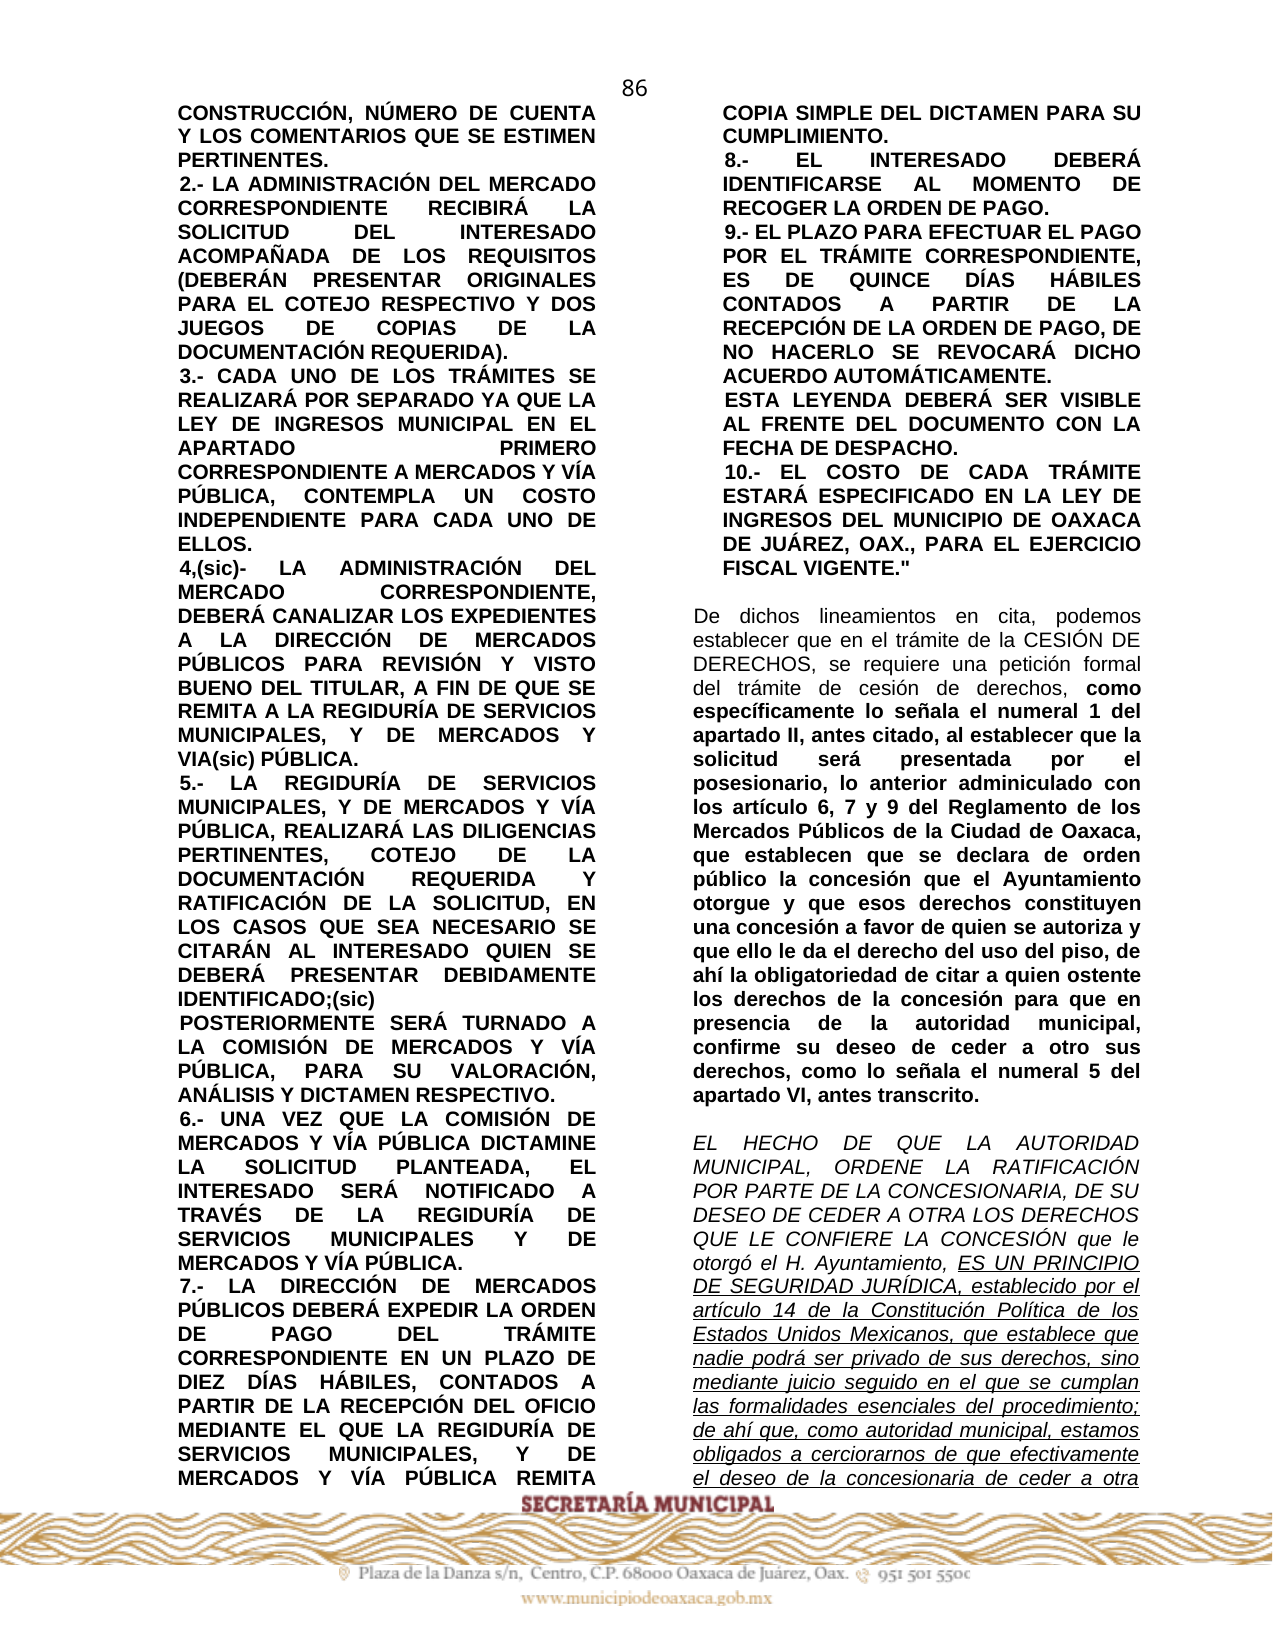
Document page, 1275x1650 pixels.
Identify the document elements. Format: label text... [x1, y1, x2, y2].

text 8.- EL INTERESADO DEBERÁ IDENTIFICARSE AL MOMENTO DE RECOGER LA ORDEN DE PAGO. [722, 148, 1142, 220]
text 7.- LA DIRECCIÓN DE MERCADOS PÚBLICOS DEBERÁ EXPEDIR LA ORDEN DE PAGO DEL TRÁMITE CORRESPONDIENTE EN UN PLAZO DE DIEZ DÍAS HÁBILES, CONTADOS A PARTIR DE LA RECEPCIÓN DEL OFICIO MEDIANTE EL QUE LA REGIDURÍA DE SERVICIOS MUNICIPALES, Y DE MERCADOS Y VÍA PÚBLICA REMITA COPIA SIMPLE DEL DICTAMEN PARA SU CUMPLIMIENTO. [177, 1274, 596, 1490]
text POSTERIORMENTE SERÁ TURNADO A LA COMISIÓN DE MERCADOS Y VÍA PÚBLICA, PARA SU VALORACIÓN, ANÁLISIS Y DICTAMEN RESPECTIVO. [177, 1011, 596, 1107]
text 6.- UNA VEZ QUE LA COMISIÓN DE MERCADOS Y VÍA PÚBLICA DICTAMINE LA SOLICITUD PLANTEADA, EL INTERESADO SERÁ NOTIFICADO A TRAVÉS DE LA REGIDURÍA DE SERVICIOS MUNICIPALES Y DE MERCADOS Y VÍA PÚBLICA. [177, 1107, 596, 1274]
text 4,(sic)- LA ADMINISTRACIÓN DEL MERCADO CORRESPONDIENTE, DEBERÁ CANALIZAR LOS EXPEDIENTES A LA DIRECCIÓN DE MERCADOS PÚBLICOS PARA REVISIÓN Y VISTO BUENO DEL TITULAR, A FIN DE QUE SE REMITA A LA REGIDURÍA DE SERVICIOS MUNICIPALES, Y DE MERCADOS Y VIA(sic) PÚBLICA. [177, 556, 596, 771]
text 3.- CADA UNO DE LOS TRÁMITES SE REALIZARÁ POR SEPARADO YA QUE LA LEY DE INGRESOS MUNICIPAL EN EL APARTADO PRIMERO CORRESPONDIENTE A MERCADOS Y VÍA PÚBLICA, CONTEMPLA UN COSTO INDEPENDIENTE PARA CADA UNO DE ELLOS. [177, 364, 596, 556]
text 5.- LA REGIDURÍA DE SERVICIOS MUNICIPALES, Y DE MERCADOS Y VÍA PÚBLICA, REALIZARÁ LAS DILIGENCIAS PERTINENTES, COTEJO DE LA DOCUMENTACIÓN REQUERIDA Y RATIFICACIÓN DE LA SOLICITUD, EN LOS CASOS QUE SEA NECESARIO SE CITARÁN AL INTERESADO QUIEN SE DEBERÁ PRESENTAR DEBIDAMENTE IDENTIFICADO;(sic) [177, 771, 596, 1011]
text 9.- EL PLAZO PARA EFECTUAR EL PAGO POR EL TRÁMITE CORRESPONDIENTE, ES DE QUINCE DÍAS HÁBILES CONTADOS A PARTIR DE LA RECEPCIÓN DE LA ORDEN DE PAGO, DE NO HACERLO SE REVOCARÁ DICHO ACUERDO AUTOMÁTICAMENTE. [722, 220, 1142, 388]
text 10.- EL COSTO DE CADA TRÁMITE ESTARÁ ESPECIFICADO EN LA LEY DE INGRESOS DEL MUNICIPIO DE OAXACA DE JUÁREZ, OAX., PARA EL EJERCICIO FISCAL VIGENTE." [722, 460, 1142, 579]
text 7.- LA DIRECCIÓN DE MERCADOS PÚBLICOS DEBERÁ EXPEDIR LA ORDEN DE PAGO DEL TRÁMITE CORRESPONDIENTE EN UN PLAZO DE DIEZ DÍAS HÁBILES, CONTADOS A PARTIR DE LA RECEPCIÓN DEL OFICIO MEDIANTE EL QUE LA REGIDURÍA DE SERVICIOS MUNICIPALES, Y DE MERCADOS Y VÍA PÚBLICA REMITA COPIA SIMPLE DEL DICTAMEN PARA SU CUMPLIMIENTO. [722, 100, 1142, 148]
text ESTA LEYENDA DEBERÁ SER VISIBLE AL FRENTE DEL DOCUMENTO CON LA FECHA DE DESPACHO. [722, 388, 1142, 460]
text 2.- LA ADMINISTRACIÓN DEL MERCADO CORRESPONDIENTE RECIBIRÁ LA SOLICITUD DEL INTERESADO ACOMPAÑADA DE LOS REQUISITOS (DEBERÁN PRESENTAR ORIGINALES PARA EL COTEJO RESPECTIVO Y DOS JUEGOS DE COPIAS DE LA DOCUMENTACIÓN REQUERIDA). [177, 172, 596, 364]
text De dichos lineamientos en cita, podemos establecer que en el trámite de la CESIÓN DE DERECHOS, se requiere una petición formal del trámite de cesión de derechos, como específicamente lo señala el numeral 1 del apartado II, antes citado, al establecer que la solicitud será presentada por el posesionario, lo anterior adminiculado con los artículo 6, 7 y 9 del Reglamento de los Mercados Públicos de la Ciudad de Oaxaca, que establecen que se declara de orden público la concesión que el Ayuntamiento otorgue y que esos derechos constituyen una concesión a favor de quien se autoriza y que ello le da el derecho del uso del piso, de ahí la obligatoriedad de citar a quien ostente los derechos de la concesión para que en presencia de la autoridad municipal, confirme su deseo de ceder a otro sus derechos, como lo señala el numeral 5 del apartado VI, antes transcrito. [693, 603, 1142, 1107]
